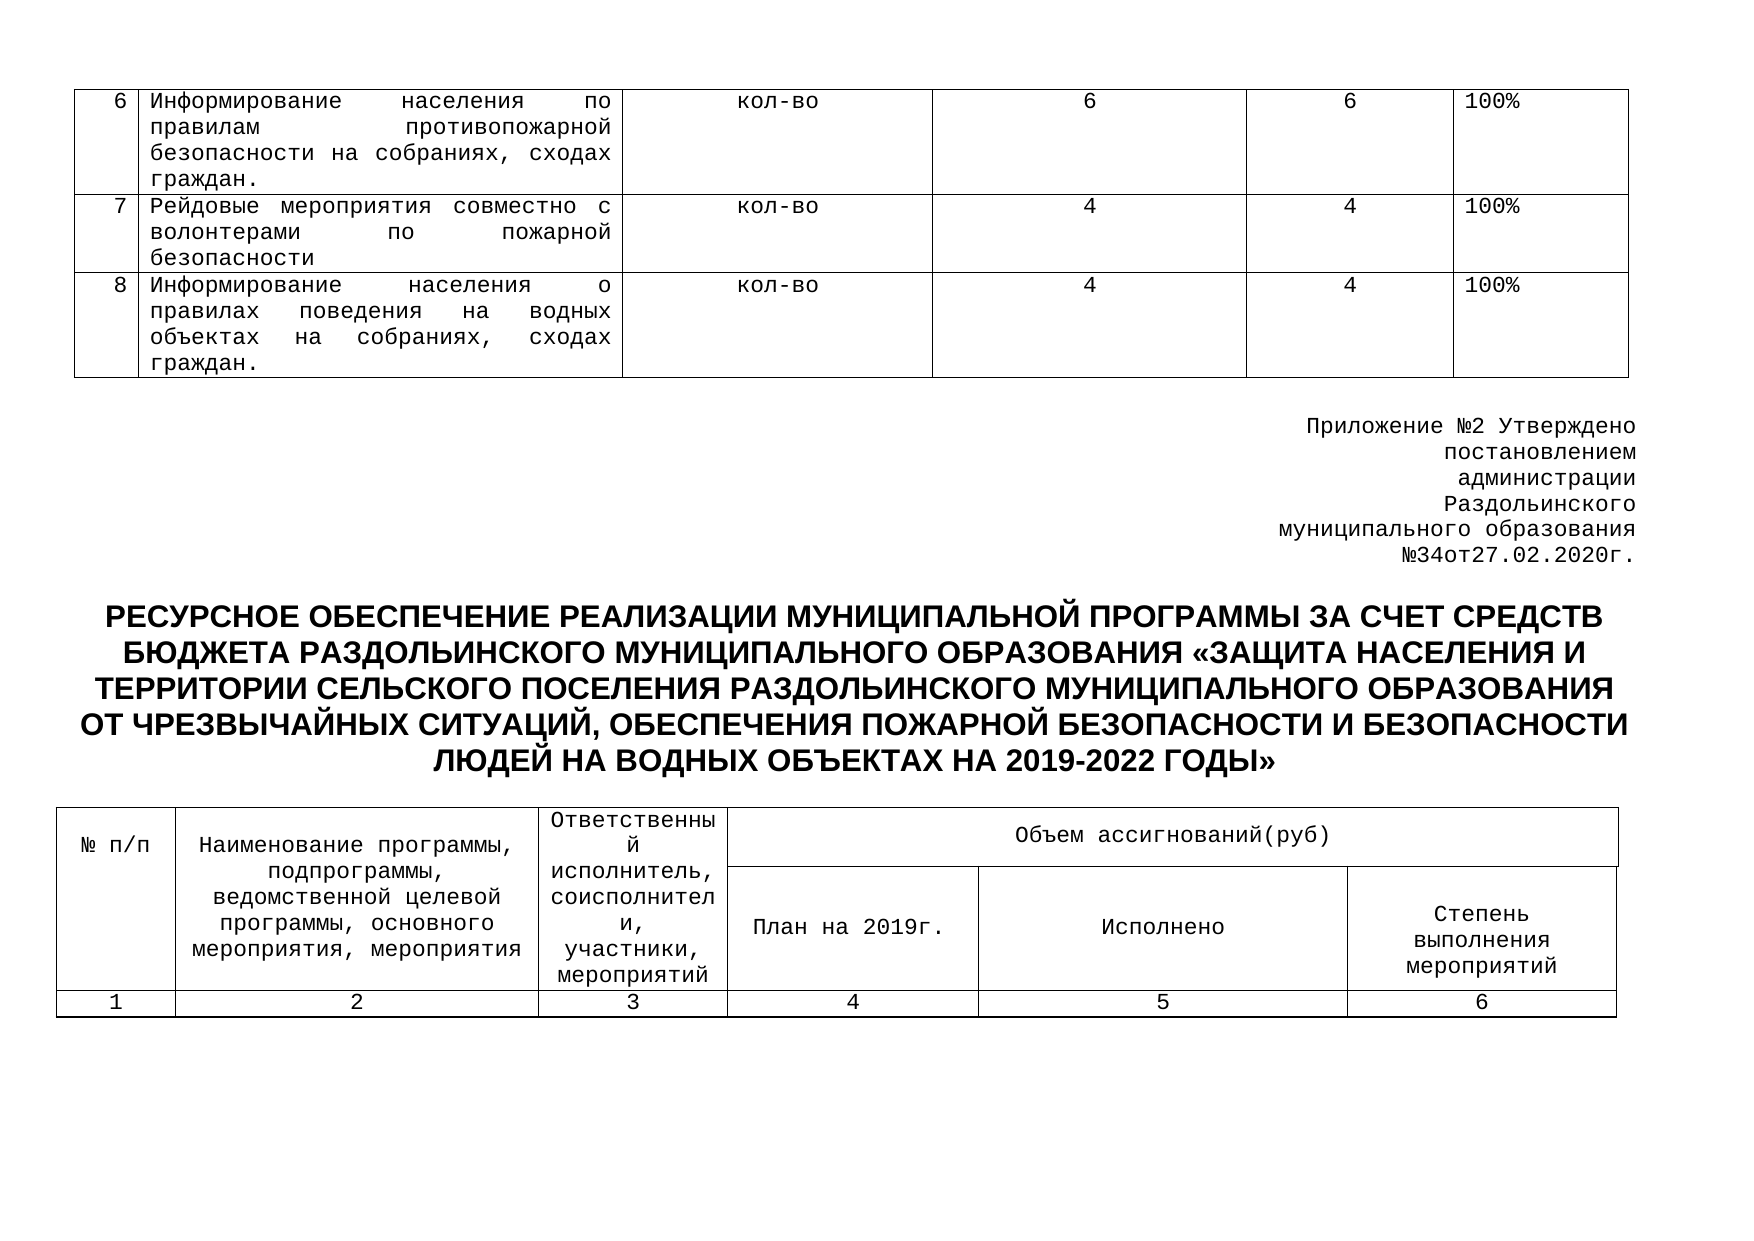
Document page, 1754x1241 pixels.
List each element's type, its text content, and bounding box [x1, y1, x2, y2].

table_cell 4 [1247, 195, 1453, 272]
table_cell 7 [75, 195, 138, 272]
text №34от27.02.2020г. [74, 544, 1636, 570]
table_cell кол-во [623, 90, 932, 193]
table_cell 6 [1348, 991, 1616, 1016]
table_cell 4 [933, 273, 1246, 377]
text постановлением [74, 440, 1636, 466]
table_cell 100% [1454, 273, 1628, 377]
table_cell кол-во [623, 273, 932, 377]
table_cell Информирование населения о правилах поведения на водных объектах на собраниях, сходах граждан. [139, 273, 622, 377]
table_header Ответственный исполнитель, соисполнители, участники, мероприятий [539, 808, 727, 989]
table_cell 100% [1454, 90, 1628, 193]
table_header Наименование программы, подпрограммы, ведомственной целевой программы, основного мероприятия, мероприятия [176, 808, 538, 989]
table_header № п/п [57, 808, 175, 989]
table_cell 4 [933, 195, 1246, 272]
text Раздольинского [74, 492, 1636, 518]
table_cell Рейдовые мероприятия совместно с волонтерами по пожарной безопасности [139, 195, 622, 272]
table_cell Степень выполнения мероприятий [1348, 867, 1616, 989]
table_cell Исполнено [979, 867, 1347, 989]
text администрации [74, 466, 1636, 492]
table_cell 2 [176, 991, 538, 1016]
table_cell 3 [539, 991, 727, 1016]
table_cell План на 2019г. [728, 867, 978, 989]
table_cell 6 [1247, 90, 1453, 193]
table_cell 4 [728, 991, 978, 1016]
text РЕСУРСНОЕ ОБЕСПЕЧЕНИЕ РЕАЛИЗАЦИИ МУНИЦИПАЛЬНОЙ ПРОГРАММЫ ЗА СЧЕТ СРЕДСТВ БЮДЖЕТА РАЗДОЛЬИНСКОГО МУНИЦИПАЛЬНОГО ОБРАЗОВАНИЯ «ЗАЩИТА НАСЕЛЕНИЯ И ТЕРРИТОРИИ СЕЛЬСКОГО ПОСЕЛЕНИЯ РАЗДОЛЬИНСКОГО МУНИЦИПАЛЬНОГО ОБРАЗОВАНИЯ ОТ ЧРЕЗВЫЧАЙНЫХ СИТУАЦИЙ, ОБЕСПЕЧЕНИЯ ПОЖАРНОЙ БЕЗОПАСНОСТИ И БЕЗОПАСНОСТИ ЛЮДЕЙ НА ВОДНЫХ ОБЪЕКТАХ НА 2019-2022 ГОДЫ» [74, 598, 1636, 778]
table_cell Информирование населения по правилам противопожарной безопасности на собраниях, сходах граждан. [139, 90, 622, 193]
table_cell 100% [1454, 195, 1628, 272]
table_cell 8 [75, 273, 138, 377]
table_cell 5 [979, 991, 1347, 1016]
table_cell 1 [57, 991, 175, 1016]
table_header Объем ассигнований(руб) [728, 808, 1618, 866]
table_cell 6 [933, 90, 1246, 193]
table_cell 4 [1247, 273, 1453, 377]
text муниципального образования [74, 518, 1636, 544]
table_cell 6 [75, 90, 138, 193]
text Приложение №2 Утверждено [74, 414, 1636, 440]
table_cell кол-во [623, 195, 932, 272]
